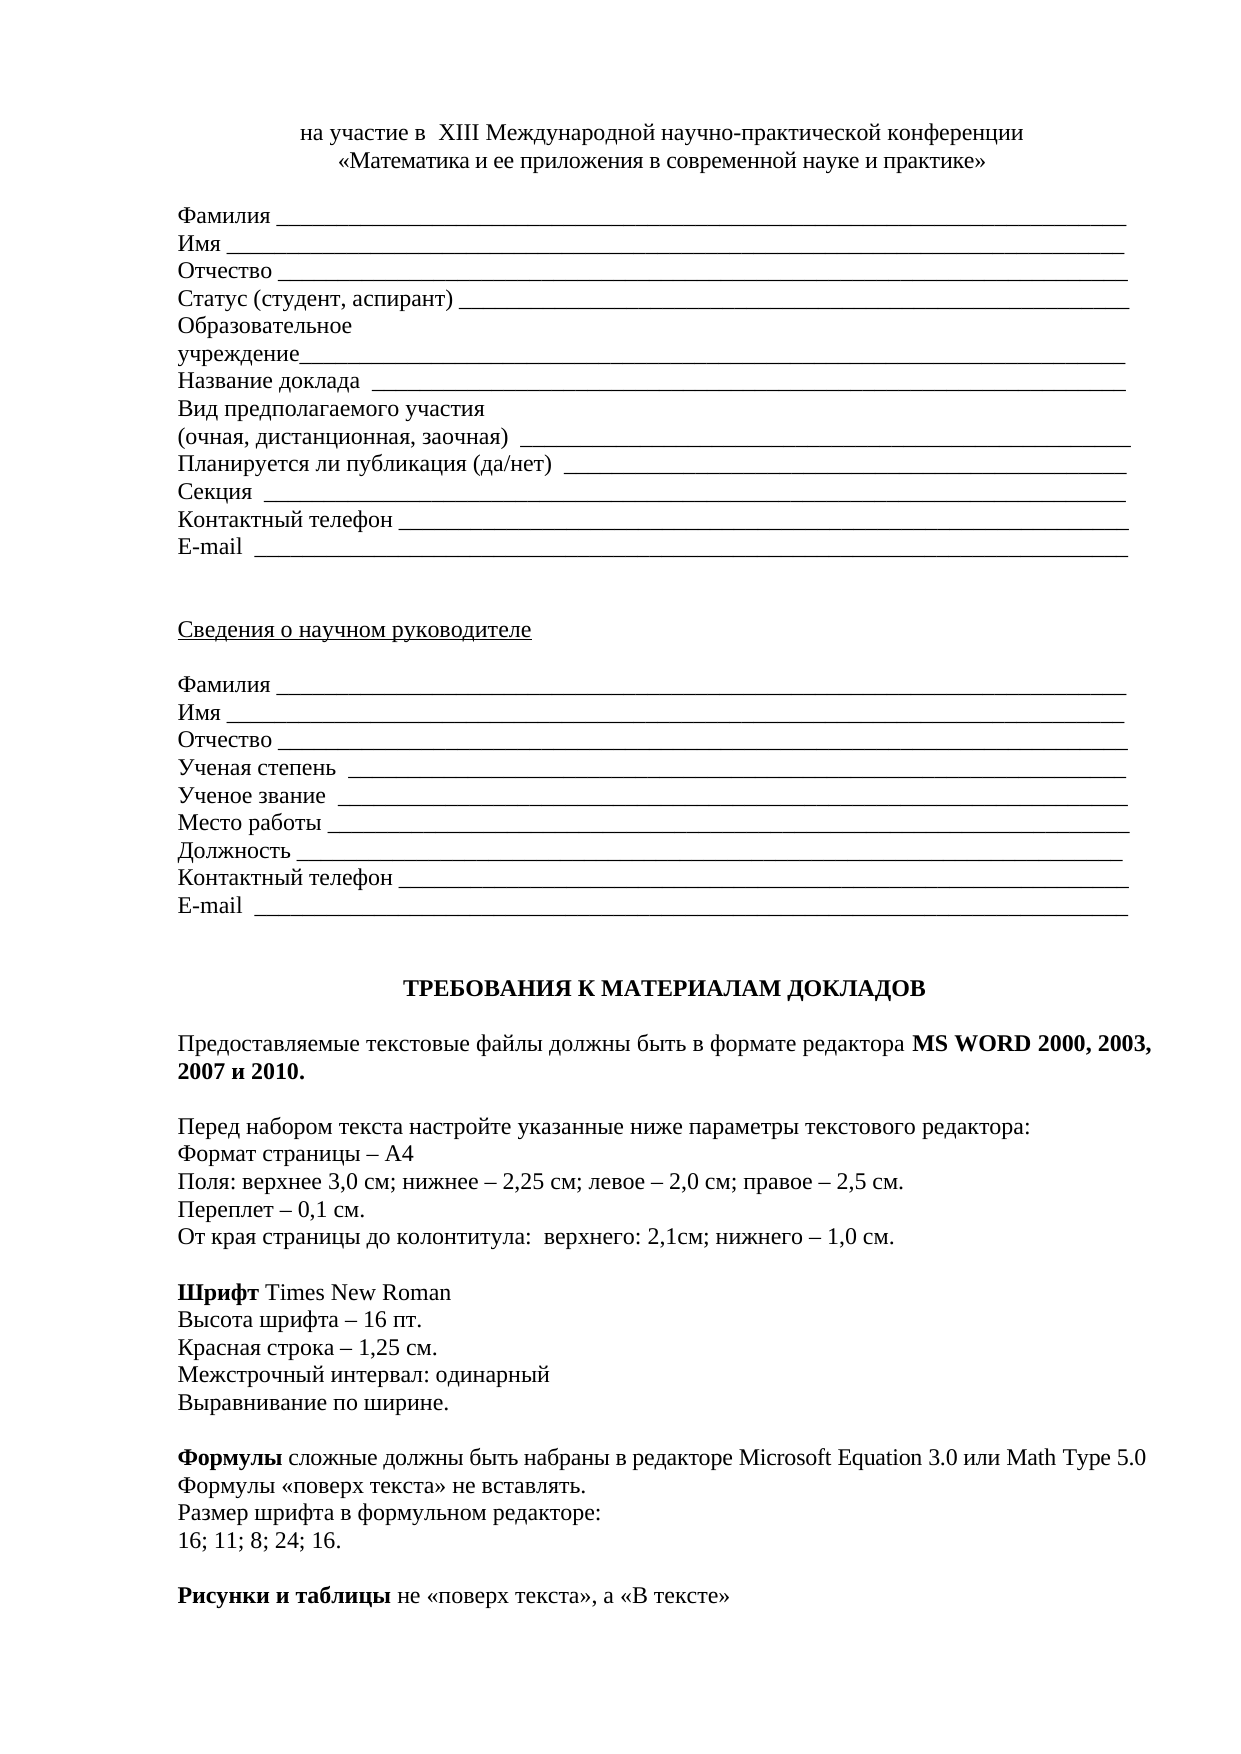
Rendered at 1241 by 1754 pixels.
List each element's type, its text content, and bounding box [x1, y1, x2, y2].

text на участие в XIII Международной научно-практической конференции [177, 118, 1132, 146]
text Размер шрифта в формульном редакторе: [177, 1498, 1152, 1526]
text Предоставляемые текстовые файлы должны быть в формате редактора MS WORD 2000, 2003, 2007 и 2010. [177, 1029, 1152, 1084]
text Ученая степень _________________________________________________________________ [177, 753, 1132, 781]
text Отчество _______________________________________________________________________ [177, 256, 1132, 284]
text Статус (студент, аспирант) ________________________________________________________ [177, 284, 1132, 311]
text Формулы «поверх текста» не вставлять. [177, 1471, 1152, 1498]
text Перед набором текста настройте указанные ниже параметры текстового редактора: [177, 1112, 1152, 1139]
text Формат страницы – А4 [177, 1139, 1152, 1167]
text Рисунки и таблицы не «поверх текста», а «В тексте» [177, 1581, 1152, 1609]
text Формулы сложные должны быть набраны в редакторе Microsoft Equation 3.0 или Math Type 5.0 [177, 1443, 1152, 1471]
text Отчество _______________________________________________________________________ [177, 725, 1132, 753]
text Контактный телефон _____________________________________________________________ [177, 504, 1132, 532]
text E-mail _________________________________________________________________________ [177, 532, 1132, 560]
text От края страницы до колонтитула: верхнего: 2,1см; нижнего – . [177, 1222, 1152, 1250]
text Сведения о научном руководителе [177, 615, 1132, 643]
text Образовательное учреждение_____________________________________________________________________ [177, 311, 1132, 367]
text ТРЕБОВАНИЯ К МАТЕРИАЛАМ ДОКЛАДОВ [177, 974, 1152, 1001]
text Место работы ___________________________________________________________________ [177, 808, 1132, 836]
text «Математика и ее приложения в современной науке и практике» [177, 146, 1132, 173]
text Красная строка – . [177, 1333, 1152, 1360]
text Название доклада _______________________________________________________________ [177, 367, 1132, 394]
text (очная, дистанционная, заочная) ___________________________________________________ [177, 422, 1132, 449]
text Фамилия _______________________________________________________________________ [177, 670, 1132, 698]
text Межстрочный интервал: одинарный [177, 1360, 1152, 1388]
text Шрифт Times New Roman [177, 1277, 1152, 1305]
text 16; 11; 8; 24; 16. [177, 1526, 1152, 1553]
text Вид предполагаемого участия [177, 394, 1132, 422]
text Имя ___________________________________________________________________________ [177, 698, 1132, 725]
text Поля: верхнее ; нижнее – ; левое – ; правое – . [177, 1167, 1152, 1195]
text Выравнивание по ширине. [177, 1388, 1152, 1416]
text Имя ___________________________________________________________________________ [177, 228, 1132, 256]
text Должность _____________________________________________________________________ [177, 836, 1132, 863]
text Фамилия _______________________________________________________________________ [177, 201, 1132, 228]
text Планируется ли публикация (да/нет) _______________________________________________ [177, 449, 1132, 477]
text Высота шрифта – 16 пт. [177, 1305, 1152, 1333]
text Контактный телефон _____________________________________________________________ [177, 863, 1132, 891]
text Ученое звание __________________________________________________________________ [177, 781, 1132, 808]
text E-mail _________________________________________________________________________ [177, 891, 1132, 919]
text Переплет – . [177, 1195, 1152, 1222]
text Секция ________________________________________________________________________ [177, 477, 1132, 504]
